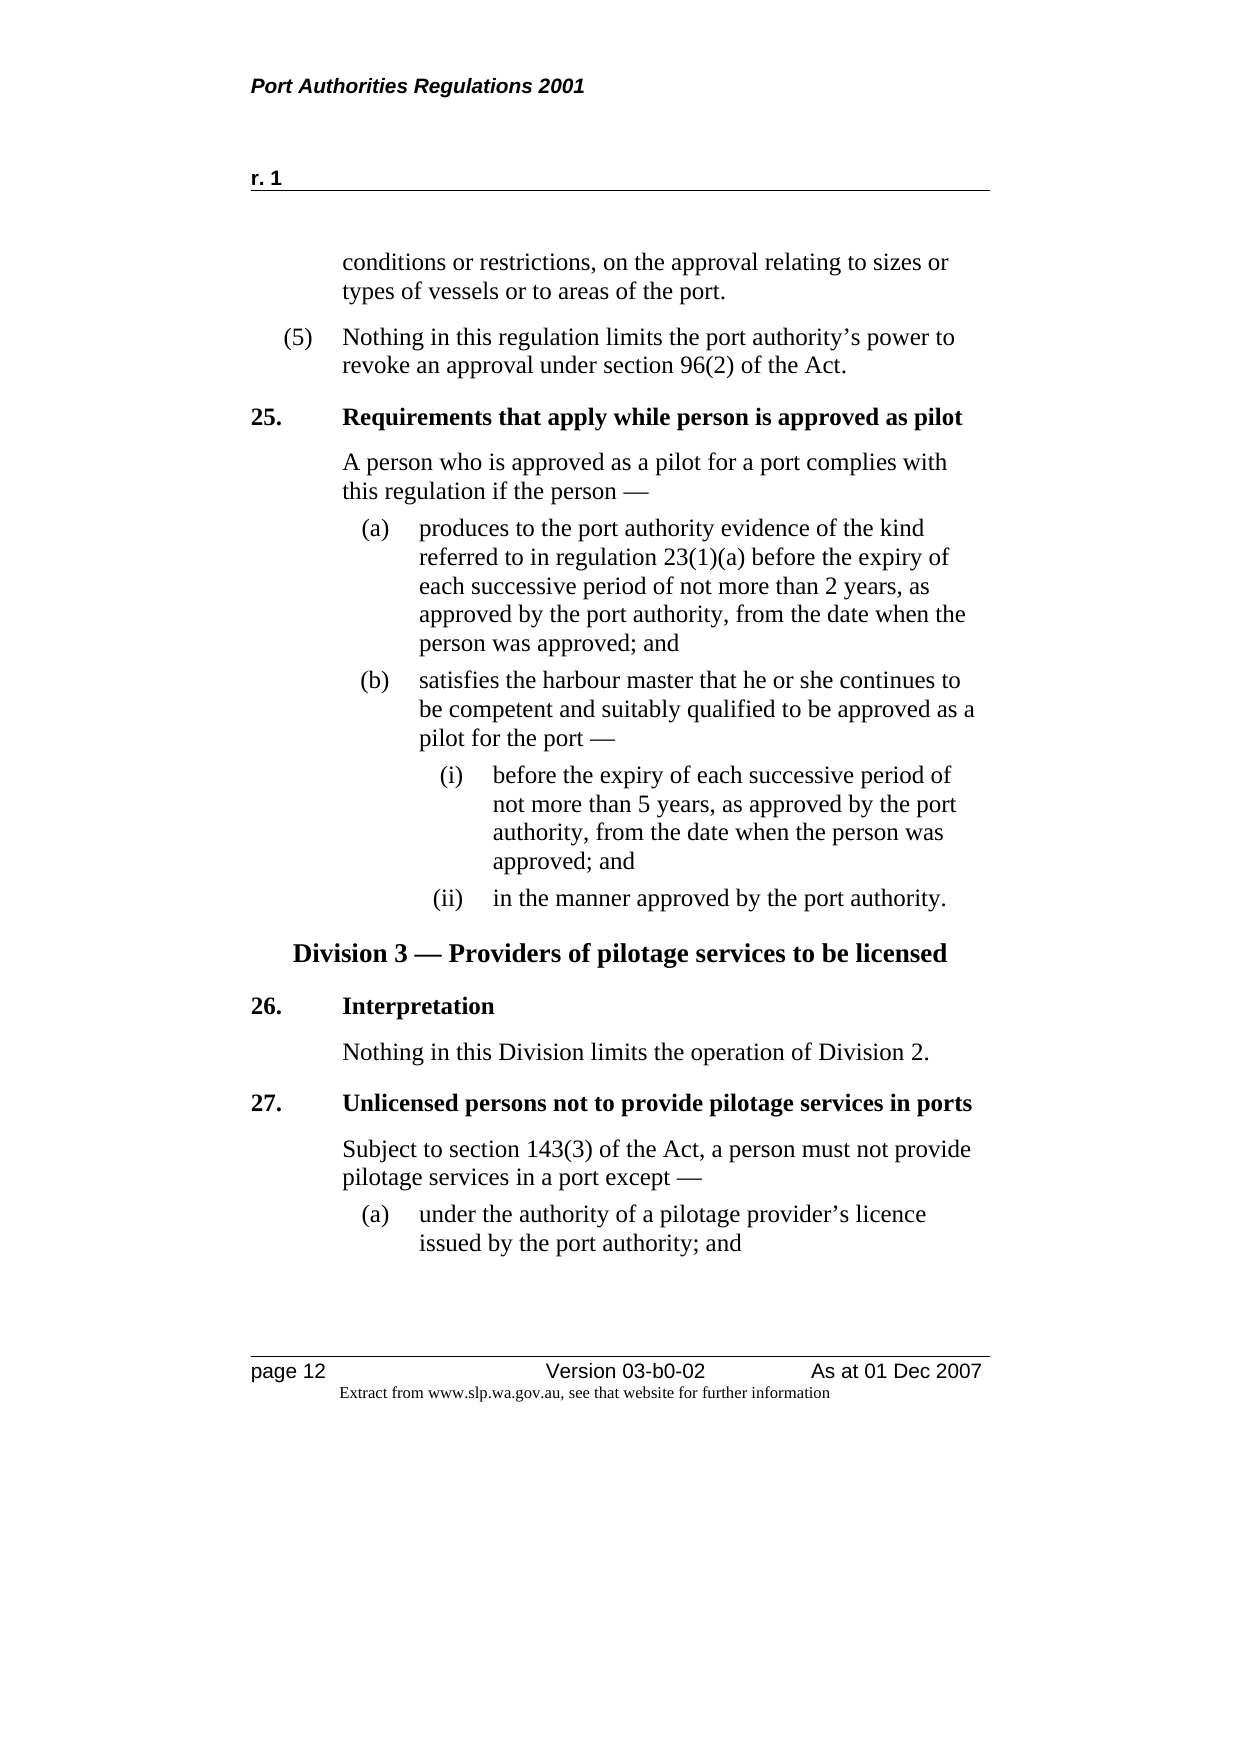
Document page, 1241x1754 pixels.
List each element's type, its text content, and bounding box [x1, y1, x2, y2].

subtitle Division 3 — Providers of pilotage services to be licensed [251, 937, 990, 968]
text A person who is approved as a pilot for a port complies with this regulation if the person — [251, 447, 990, 505]
text (a) produces to the port authority evidence of the kind referred to in regulation 23(1)(a) before the expiry of each successive period of not more than 2 years, as approved by the port authority, from the date when the person was approved; and [251, 513, 990, 657]
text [251, 247, 990, 305]
subtitle 27. Unlicensed persons not to provide pilotage services in ports [251, 1088, 990, 1117]
text Subject to section 143(3) of the Act, a person must not provide pilotage services in a port except — [251, 1134, 990, 1191]
text (i) before the expiry of each successive period of not more than 5 years, as approved by the port authority, from the date when the person was approved; and [251, 760, 990, 875]
subtitle 25. Requirements that apply while person is approved as pilot [251, 402, 990, 431]
text (b) satisfies the harbour master that he or she continues to be competent and suitably qualified to be approved as a pilot for the port — [251, 665, 990, 752]
text Nothing in this Division limits the operation of Division 2. [251, 1037, 990, 1065]
subtitle 26. Interpretation [251, 991, 990, 1020]
text (5) Nothing in this regulation limits the port authority’s power to revoke an approval under section 96(2) of the Act. [251, 322, 990, 379]
text (a) under the authority of a pilotage provider’s licence issued by the port authority; and [251, 1199, 990, 1257]
text (ii) in the manner approved by the port authority. [251, 883, 990, 912]
